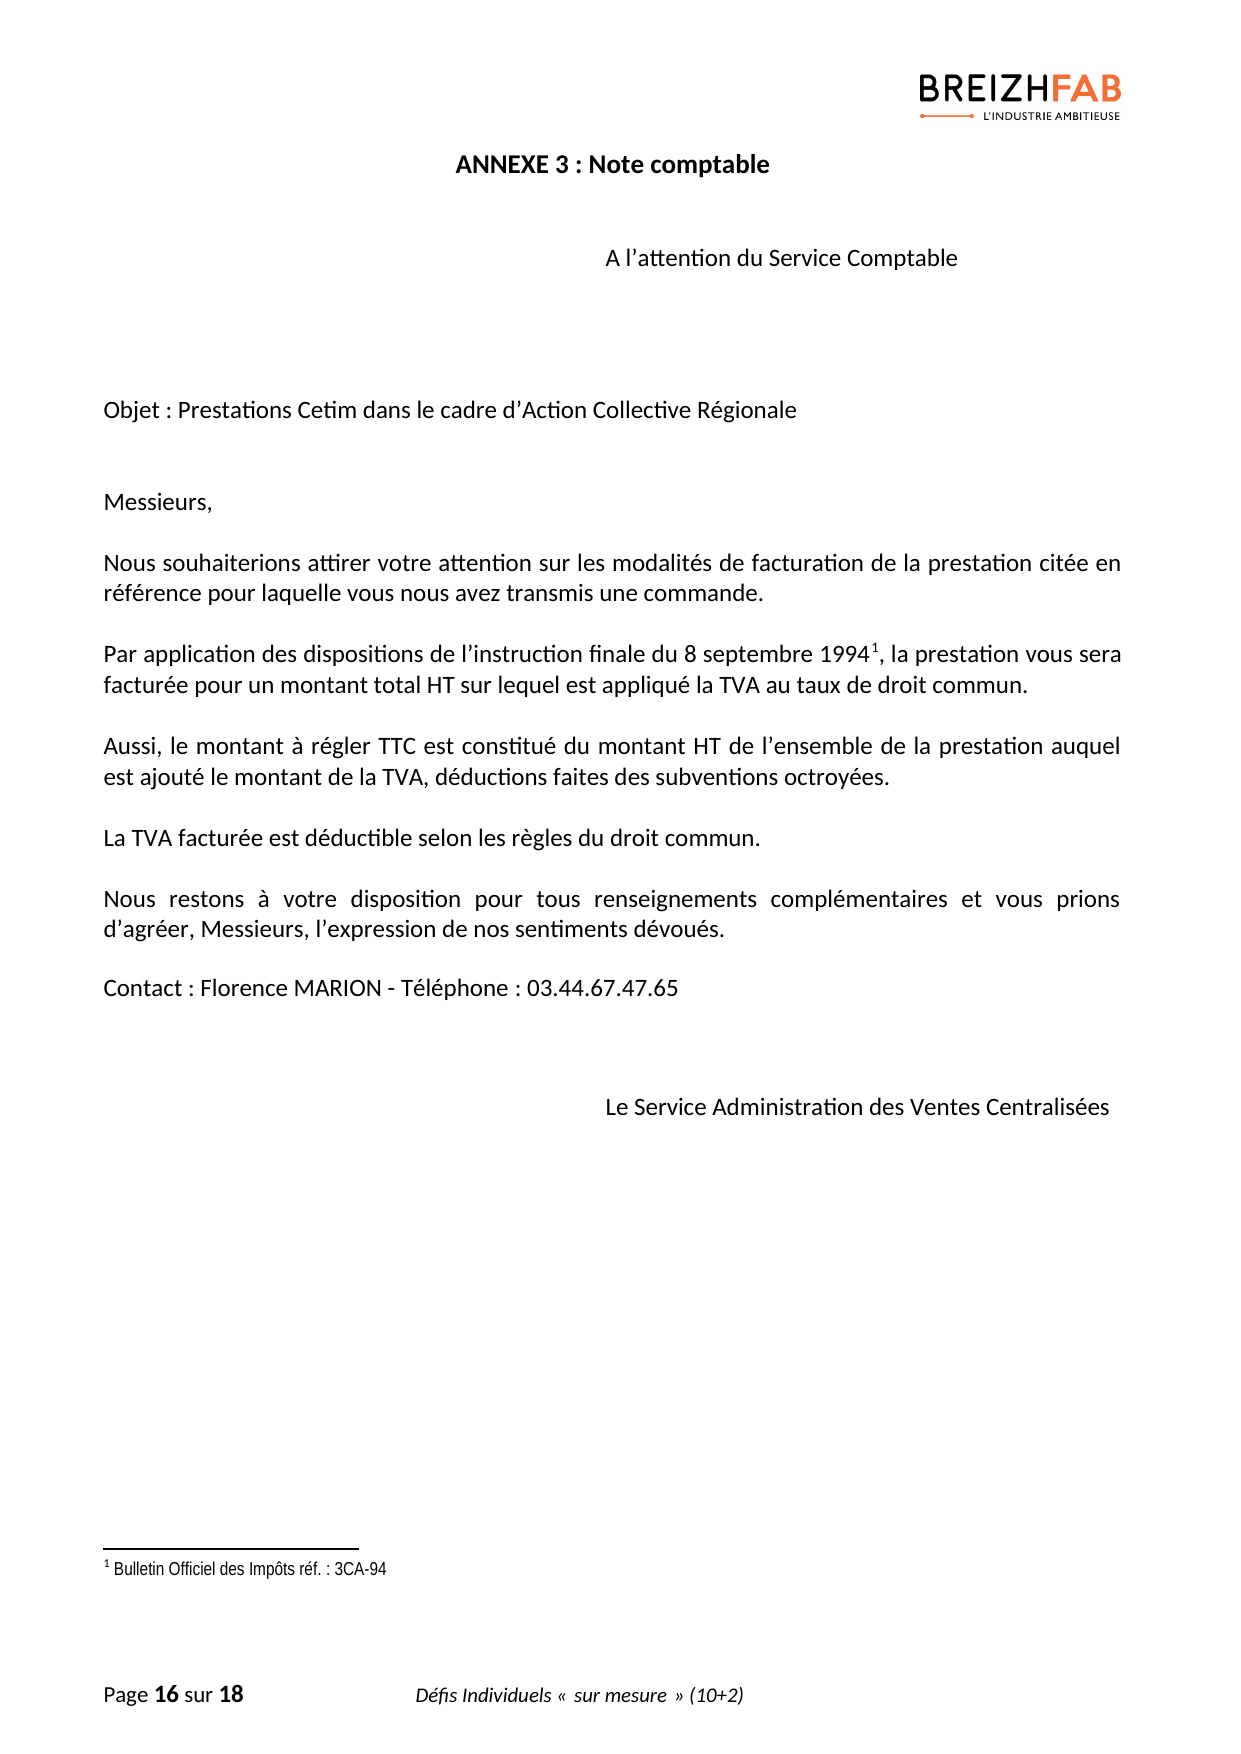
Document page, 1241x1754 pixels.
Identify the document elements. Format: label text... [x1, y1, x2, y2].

text La TVA facturée est déductible selon les règles du droit commun. [103, 822, 1122, 852]
text Objet : Prestations Cetim dans le cadre d’Action Collective Régionale [103, 394, 1122, 425]
text Nous restons à votre disposition pour tous renseignements complémentaires et vous prions d’agréer, Messieurs, l’expression de nos sentiments dévoués. [103, 883, 1122, 944]
text Le Service Administration des Ventes Centralisées [103, 1091, 1122, 1122]
text Aussi, le montant à régler TTC est constitué du montant HT de l’ensemble de la prestation auquel est ajouté le montant de la TVA, déductions faites des subventions octroyées. [103, 730, 1122, 791]
text Messieurs, [103, 486, 1122, 516]
subtitle ANNEXE 3 : Note comptable [103, 148, 1122, 181]
text Contact : Florence MARION - Téléphone : 03.44.67.47.65 [103, 972, 1122, 1002]
text Nous souhaiterions attirer votre attention sur les modalités de facturation de la prestation citée en référence pour laquelle vous nous avez transmis une commande. [103, 547, 1122, 608]
picture [918, 73, 1123, 122]
text A l’attention du Service Comptable [103, 242, 1122, 272]
text Par application des dispositions de l’instruction finale du 8 septembre 1994, la prestation vous sera facturée pour un montant total HT sur lequel est appliqué la TVA au taux de droit commun. [103, 638, 1122, 699]
